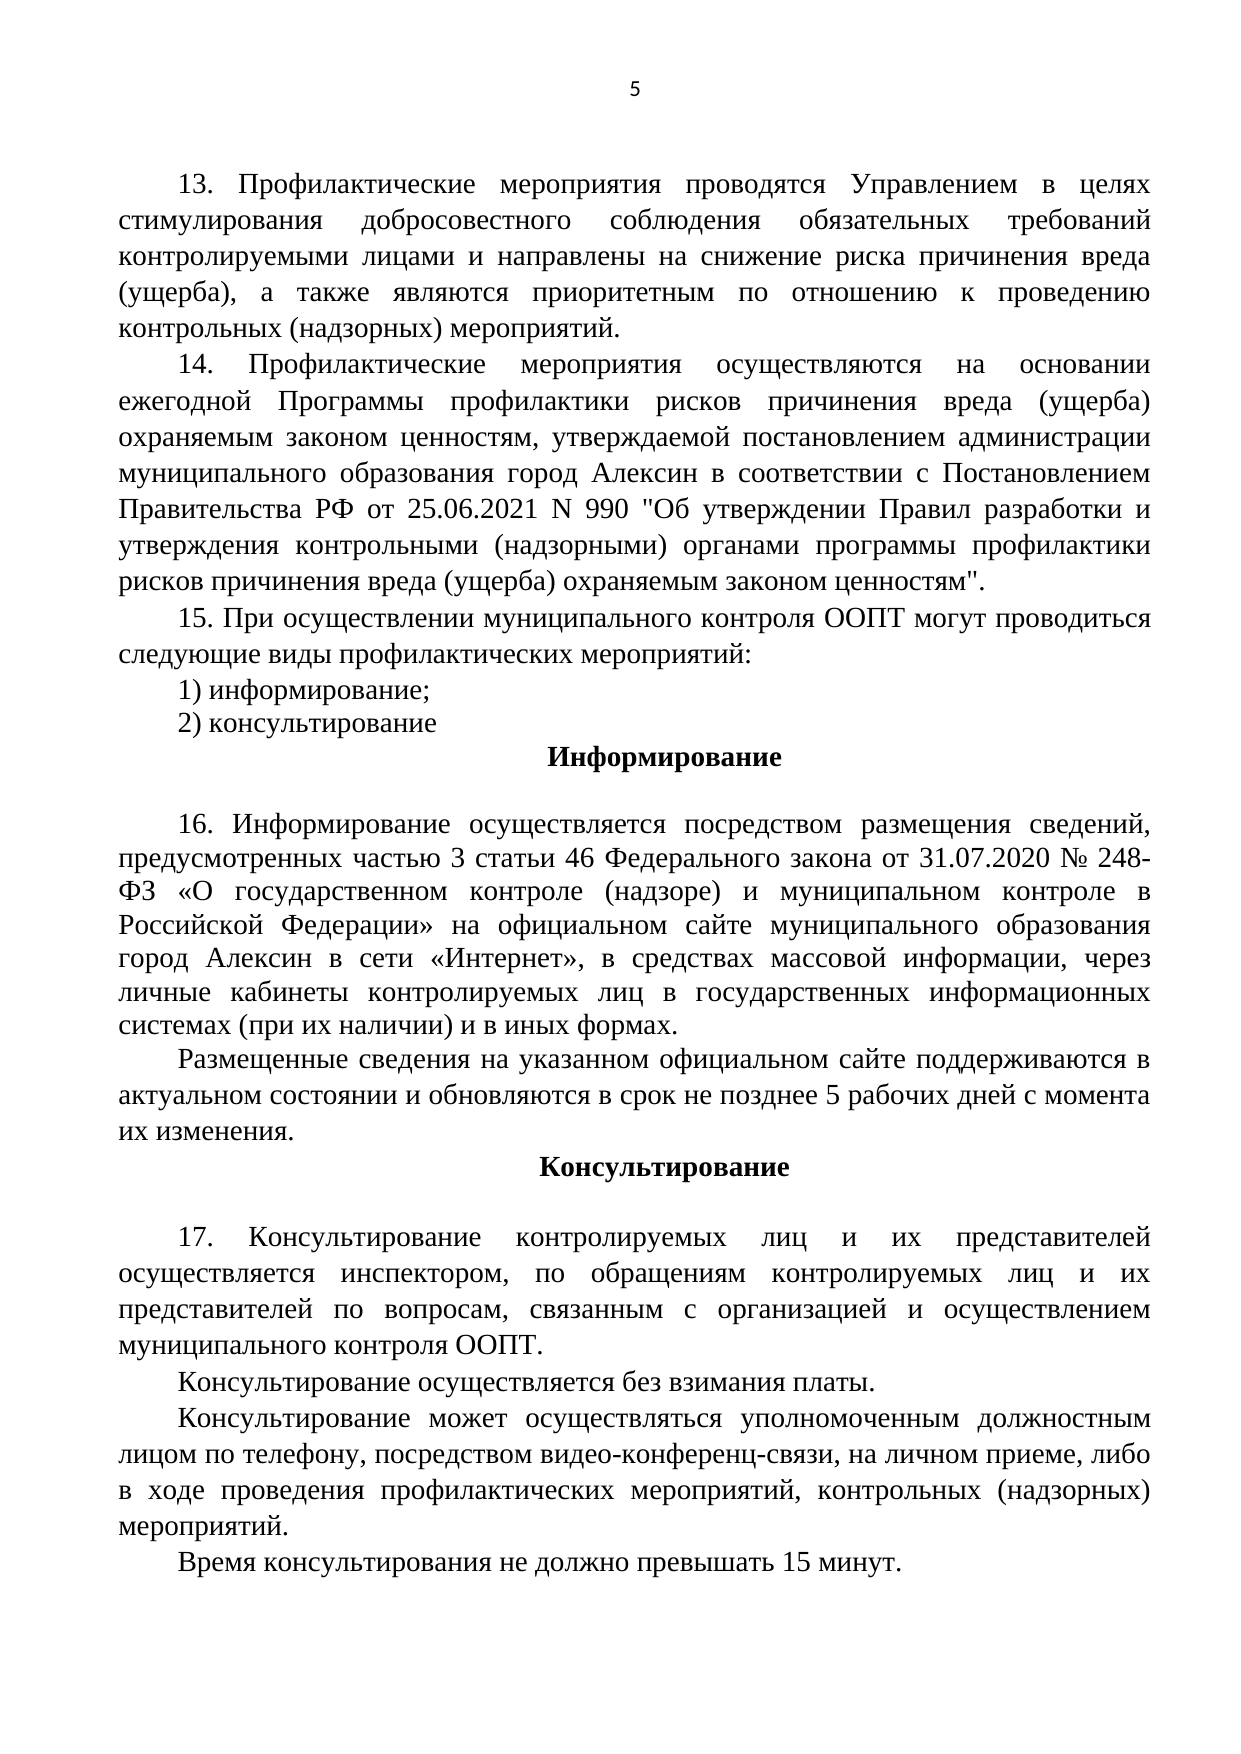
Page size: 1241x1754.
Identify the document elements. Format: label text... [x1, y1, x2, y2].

text 14. Профилактические мероприятия осуществляются на основании ежегодной Программы профилактики рисков причинения вреда (ущерба) охраняемым законом ценностям, утверждаемой постановлением администрации муниципального образования город Алексин в соответствии с Постановлением Правительства РФ от 25.06.2021 N 990 "Об утверждении Правил разработки и утверждения контрольными (надзорными) органами программы профилактики рисков причинения вреда (ущерба) охраняемым законом ценностям". [118, 347, 1152, 597]
text 17. Консультирование контролируемых лиц и их представителей осуществляется инспектором, по обращениям контролируемых лиц и их представителей по вопросам, связанным с организацией и осуществлением муниципального контроля ООПТ. [118, 1219, 1152, 1361]
text Время консультирования не должно превышать 15 минут. [118, 1544, 1152, 1578]
text Консультирование может осуществляться уполномоченным должностным лицом по телефону, посредством видео-конференц-связи, на личном приеме, либо в ходе проведения профилактических мероприятий, контрольных (надзорных) мероприятий. [118, 1400, 1152, 1542]
text 13. Профилактические мероприятия проводятся Управлением в целях стимулирования добросовестного соблюдения обязательных требований контролируемыми лицами и направлены на снижение риска причинения вреда (ущерба), а также являются приоритетным по отношению к проведению контрольных (надзорных) мероприятий. [118, 166, 1152, 344]
text 15. При осуществлении муниципального контроля ООПТ могут проводиться следующие виды профилактических мероприятий: [118, 600, 1152, 669]
text Информирование [118, 739, 1152, 773]
text Размещенные сведения на указанном официальном сайте поддерживаются в актуальном состоянии и обновляются в срок не позднее 5 рабочих дней с момента их изменения. [118, 1041, 1152, 1147]
text Консультирование [118, 1149, 1152, 1183]
text 2) консультирование [118, 706, 1152, 739]
text 16. Информирование осуществляется посредством размещения сведений, предусмотренных частью 3 статьи 46 Федерального закона от 31.07.2020 № 248-ФЗ «О государственном контроле (надзоре) и муниципальном контроле в Российской Федерации» на официальном сайте муниципального образования город Алексин в сети «Интернет», в средствах массовой информации, через личные кабинеты контролируемых лиц в государственных информационных системах (при их наличии) и в иных формах. [118, 806, 1152, 1041]
text Консультирование осуществляется без взимания платы. [118, 1364, 1152, 1397]
text 1) информирование; [118, 672, 1152, 706]
